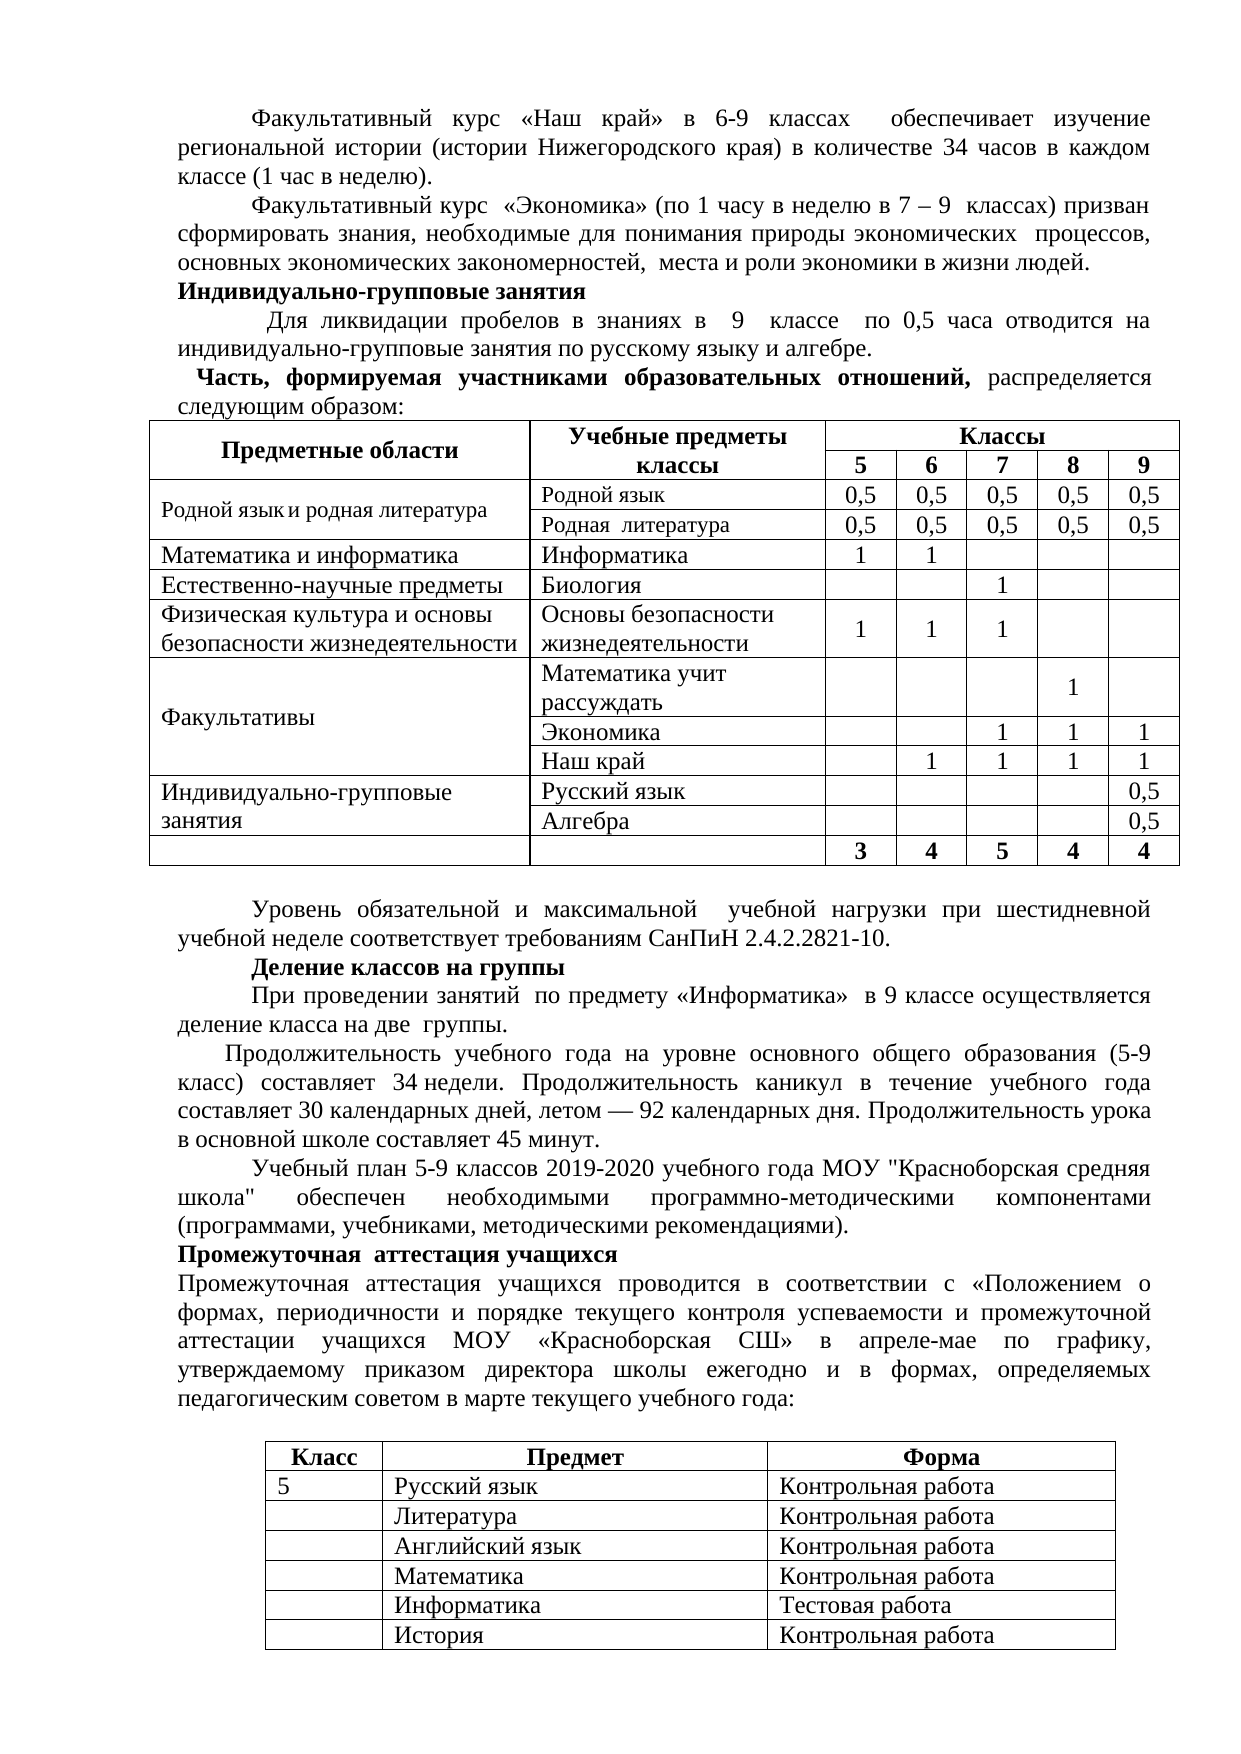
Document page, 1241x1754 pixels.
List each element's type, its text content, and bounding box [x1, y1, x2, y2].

table_header Предметные области [150, 421, 529, 479]
table_cell [266, 1531, 382, 1560]
table_cell 7 [967, 451, 1037, 479]
text Факультативный курс «Наш край» в 6-9 классах обеспечивает изучение региональной истории (истории Нижегородского края) в количестве 34 часов в каждом классе (1 час в неделю). [177, 103, 1152, 190]
table_cell [1038, 600, 1108, 657]
table_cell [266, 1620, 382, 1649]
table_header Предмет [383, 1442, 767, 1470]
table_cell [1109, 600, 1179, 657]
table_cell 1 [967, 717, 1037, 745]
table_cell 0,5 [1038, 510, 1108, 539]
table_cell Родной язык и родная литература [150, 480, 529, 539]
table_cell Алгебра [531, 806, 825, 835]
text Деление классов на группы [177, 952, 1152, 981]
table_header Класс [266, 1442, 382, 1470]
table_cell [897, 658, 966, 716]
table_header Учебные предметы классы [531, 421, 825, 479]
table_cell Родная литература [531, 510, 825, 539]
table_cell [826, 570, 896, 598]
table_cell Факультативы [150, 658, 529, 775]
table_cell 1 [897, 746, 966, 775]
text Промежуточная аттестация учащихся проводится в соответствии с «Положением о формах, периодичности и порядке текущего контроля успеваемости и промежуточной аттестации учащихся МОУ «Красноборская СШ» в апреле-мае по графику, утверждаемому приказом директора школы ежегодно и в формах, определяемых педагогическим советом в марте текущего учебного года: [177, 1268, 1152, 1412]
table_cell 4 [1109, 836, 1179, 864]
table_header Форма [768, 1442, 1115, 1470]
table_cell [967, 806, 1037, 835]
text Промежуточная аттестация учащихся [177, 1239, 1152, 1268]
table_cell 0,5 [1038, 480, 1108, 509]
table_cell [1038, 540, 1108, 569]
table_cell Математика учит рассуждать [531, 658, 825, 716]
table_cell [967, 540, 1037, 569]
table_cell [1038, 776, 1108, 805]
table_cell 1 [897, 600, 966, 657]
table_cell 1 [826, 540, 896, 569]
text Уровень обязательной и максимальной учебной нагрузки при шестидневной учебной неделе соответствует требованиям СанПиН 2.4.2.2821-10. [177, 894, 1152, 952]
table_cell [266, 1501, 382, 1530]
table_cell 1 [897, 540, 966, 569]
table_cell История [383, 1620, 767, 1649]
table_cell 1 [1109, 746, 1179, 775]
table_cell Информатика [531, 540, 825, 569]
table_cell Естественно-научные предметы [150, 570, 529, 598]
table_cell [897, 806, 966, 835]
text Учебный план 5-9 классов 2019-2020 учебного года МОУ "Красноборская средняя школа" обеспечен необходимыми программно-методическими компонентами (программами, учебниками, методическими рекомендациями). [177, 1153, 1152, 1239]
table_cell Контрольная работа [768, 1531, 1115, 1560]
table_cell Контрольная работа [768, 1501, 1115, 1530]
table_cell 0,5 [897, 510, 966, 539]
table_cell Русский язык [383, 1471, 767, 1500]
table_cell 0,5 [1109, 776, 1179, 805]
table_cell 5 [266, 1471, 382, 1500]
table_cell 3 [826, 836, 896, 864]
table_cell [967, 658, 1037, 716]
table_cell 0,5 [1109, 480, 1179, 509]
table_cell [1109, 658, 1179, 716]
table_cell 8 [1038, 451, 1108, 479]
table_cell [826, 776, 896, 805]
table_cell [826, 806, 896, 835]
table_cell 1 [1038, 658, 1108, 716]
table_cell 1 [826, 600, 896, 657]
table_cell [897, 570, 966, 598]
table_cell Русский язык [531, 776, 825, 805]
table_cell [826, 658, 896, 716]
table_cell 1 [967, 746, 1037, 775]
table_cell Контрольная работа [768, 1561, 1115, 1589]
text Часть, формируемая участниками образовательных отношений, распределяется следующим образом: [177, 362, 1152, 420]
table_cell [531, 836, 825, 864]
table_cell [1038, 806, 1108, 835]
table_cell 0,5 [967, 480, 1037, 509]
table_cell [897, 776, 966, 805]
table_cell 4 [1038, 836, 1108, 864]
table_cell 0,5 [1109, 806, 1179, 835]
table_cell 5 [967, 836, 1037, 864]
table_cell [826, 717, 896, 745]
table_cell [967, 776, 1037, 805]
table_cell Математика и информатика [150, 540, 529, 569]
text Продолжительность учебного года на уровне основного общего образования (5-9 класс) составляет 34 недели. Продолжительность каникул в течение учебного года составляет 30 календарных дней, летом — 92 календарных дня. Продолжительность урока в основной школе составляет 45 минут. [177, 1038, 1152, 1153]
table_cell Родной язык [531, 480, 825, 509]
table_cell Индивидуально-групповые занятия [150, 776, 529, 835]
table_cell [266, 1561, 382, 1589]
table_cell [150, 836, 529, 864]
table_cell 0,5 [967, 510, 1037, 539]
table_cell [266, 1591, 382, 1619]
table_cell 4 [897, 836, 966, 864]
table_cell 0,5 [897, 480, 966, 509]
table_header Классы [826, 421, 1179, 449]
table_cell Литература [383, 1501, 767, 1530]
table_cell 1 [1109, 717, 1179, 745]
table_cell [1038, 570, 1108, 598]
table_cell 0,5 [826, 510, 896, 539]
table_cell 6 [897, 451, 966, 479]
table_cell 0,5 [826, 480, 896, 509]
table_cell Английский язык [383, 1531, 767, 1560]
table_cell [1109, 570, 1179, 598]
table_cell Контрольная работа [768, 1471, 1115, 1500]
table_cell 5 [826, 451, 896, 479]
text Факультативный курс «Экономика» (по 1 часу в неделю в 7 – 9 классах) призван сформировать знания, необходимые для понимания природы экономических процессов, основных экономических закономерностей, места и роли экономики в жизни людей. [177, 190, 1152, 276]
table_cell 1 [967, 600, 1037, 657]
table_cell Тестовая работа [768, 1591, 1115, 1619]
table_cell 1 [1038, 746, 1108, 775]
table_cell Информатика [383, 1591, 767, 1619]
table_cell Экономика [531, 717, 825, 745]
table_cell 1 [1038, 717, 1108, 745]
table_cell [1109, 540, 1179, 569]
table_cell Основы безопасности жизнедеятельности [531, 600, 825, 657]
table_cell Физическая культура и основы безопасности жизнедеятельности [150, 600, 529, 657]
table_cell Математика [383, 1561, 767, 1589]
table_cell 9 [1109, 451, 1179, 479]
table_cell 1 [967, 570, 1037, 598]
table_cell 0,5 [1109, 510, 1179, 539]
table_cell Биология [531, 570, 825, 598]
table_cell Наш край [531, 746, 825, 775]
table_cell Контрольная работа [768, 1620, 1115, 1649]
table_cell [826, 746, 896, 775]
text Для ликвидации пробелов в знаниях в 9 классе по 0,5 часа отводится на индивидуально-групповые занятия по русскому языку и алгебре. [177, 305, 1152, 362]
text Индивидуально-групповые занятия [177, 276, 1152, 305]
text При проведении занятий по предмету «Информатика» в 9 классе осуществляется деление класса на две группы. [177, 981, 1152, 1038]
table_cell [897, 717, 966, 745]
